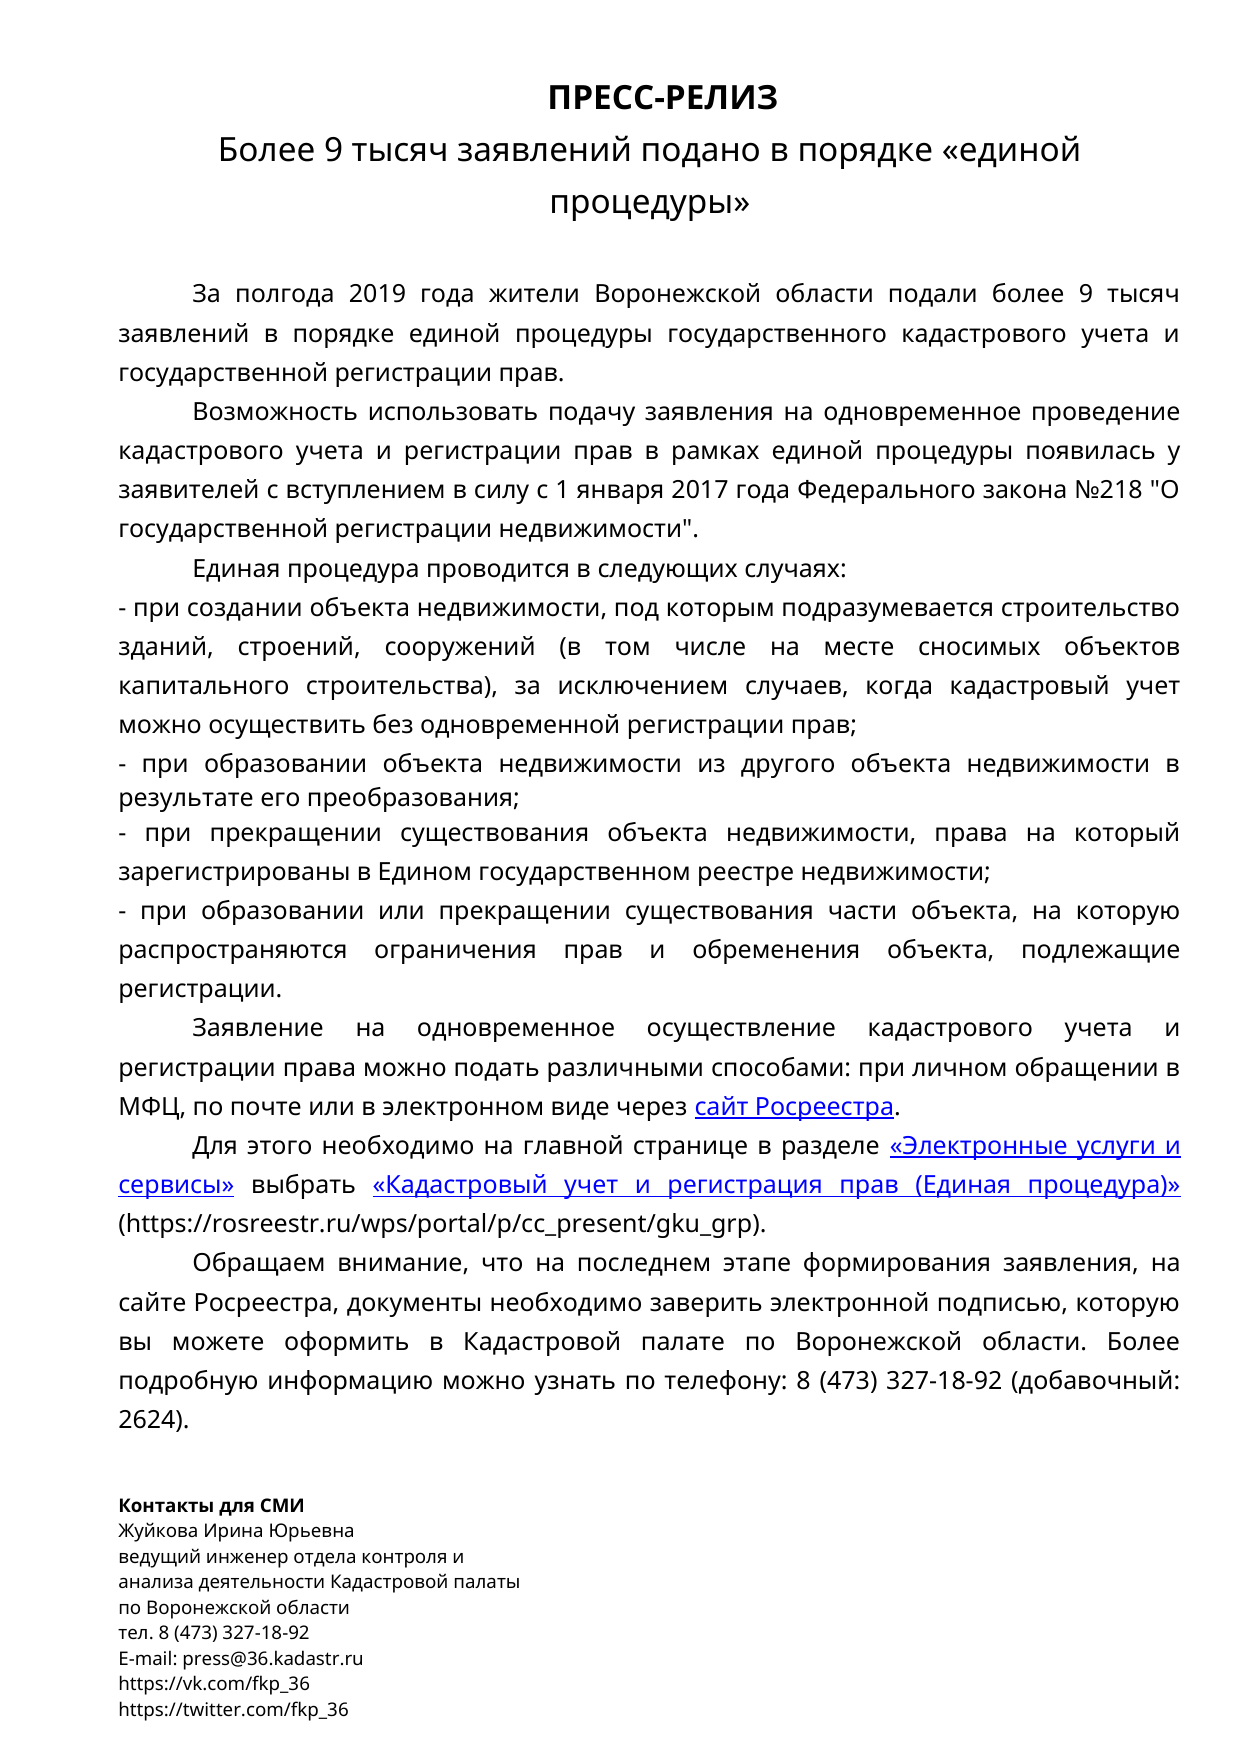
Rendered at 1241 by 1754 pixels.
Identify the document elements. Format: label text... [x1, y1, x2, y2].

text ПРЕСС-РЕЛИЗ [118, 74, 1181, 119]
text - при создании объекта недвижимости, под которым подразумевается строительство зданий, строений, сооружений (в том числе на месте сносимых объектов капитального строительства), за исключением случаев, когда кадастровый учет можно осуществить без одновременной регистрации прав; [118, 589, 1181, 741]
text ведущий инженер отдела контроля и [118, 1543, 1181, 1568]
text - при образовании или прекращении существования части объекта, на которую распространяются ограничения прав и обременения объекта, подлежащие регистрации. [118, 892, 1181, 1005]
text E-mail: press@36.kadastr.ru [118, 1645, 1181, 1671]
text Обращаем внимание, что на последнем этапе формирования заявления, на сайте Росреестра, документы необходимо заверить электронной подписью, которую вы можете оформить в Кадастровой палате по Воронежской области. Более подробную информацию можно узнать по телефону: 8 (473) 327-18-92 (добавочный: 2624). [118, 1245, 1181, 1436]
text Возможность использовать подачу заявления на одновременное проведение кадастрового учета и регистрации прав в рамках единой процедуры появилась у заявителей с вступлением в силу с 1 января 2017 года Федерального закона №218 "О государственной регистрации недвижимости". [118, 393, 1181, 545]
text Контакты для СМИ [118, 1492, 1181, 1517]
text Для этого необходимо на главной странице в разделе «Электронные услуги и сервисы» выбрать «Кадастровый учет и регистрация прав (Единая процедура)» (https://rosreestr.ru/wps/portal/p/cc_present/gku_grp). [118, 1127, 1181, 1240]
text https://twitter.com/fkp_36 [118, 1696, 1181, 1722]
text Более 9 тысяч заявлений подано в порядке «единой процедуры» [118, 126, 1181, 224]
text анализа деятельности Кадастровой палаты [118, 1568, 1181, 1594]
text тел. 8 (473) 327-18-92 [118, 1619, 1181, 1645]
text За полгода 2019 года жители Воронежской области подали более 9 тысяч заявлений в порядке единой процедуры государственного кадастрового учета и государственной регистрации прав. [118, 276, 1181, 388]
text Единая процедура проводится в следующих случаях: [118, 550, 1181, 584]
text Жуйкова Ирина Юрьевна [118, 1517, 1181, 1543]
text - при образовании объекта недвижимости из другого объекта недвижимости в результате его преобразования; [118, 746, 1181, 814]
text Заявление на одновременное осуществление кадастрового учета и регистрации права можно подать различными способами: при личном обращении в МФЦ, по почте или в электронном виде через сайт Росреестра. [118, 1010, 1181, 1122]
text https://vk.com/fkp_36 [118, 1671, 1181, 1696]
text - при прекращении существования объекта недвижимости, права на который зарегистрированы в Едином государственном реестре недвижимости; [118, 814, 1181, 887]
text по Воронежской области [118, 1594, 1181, 1619]
